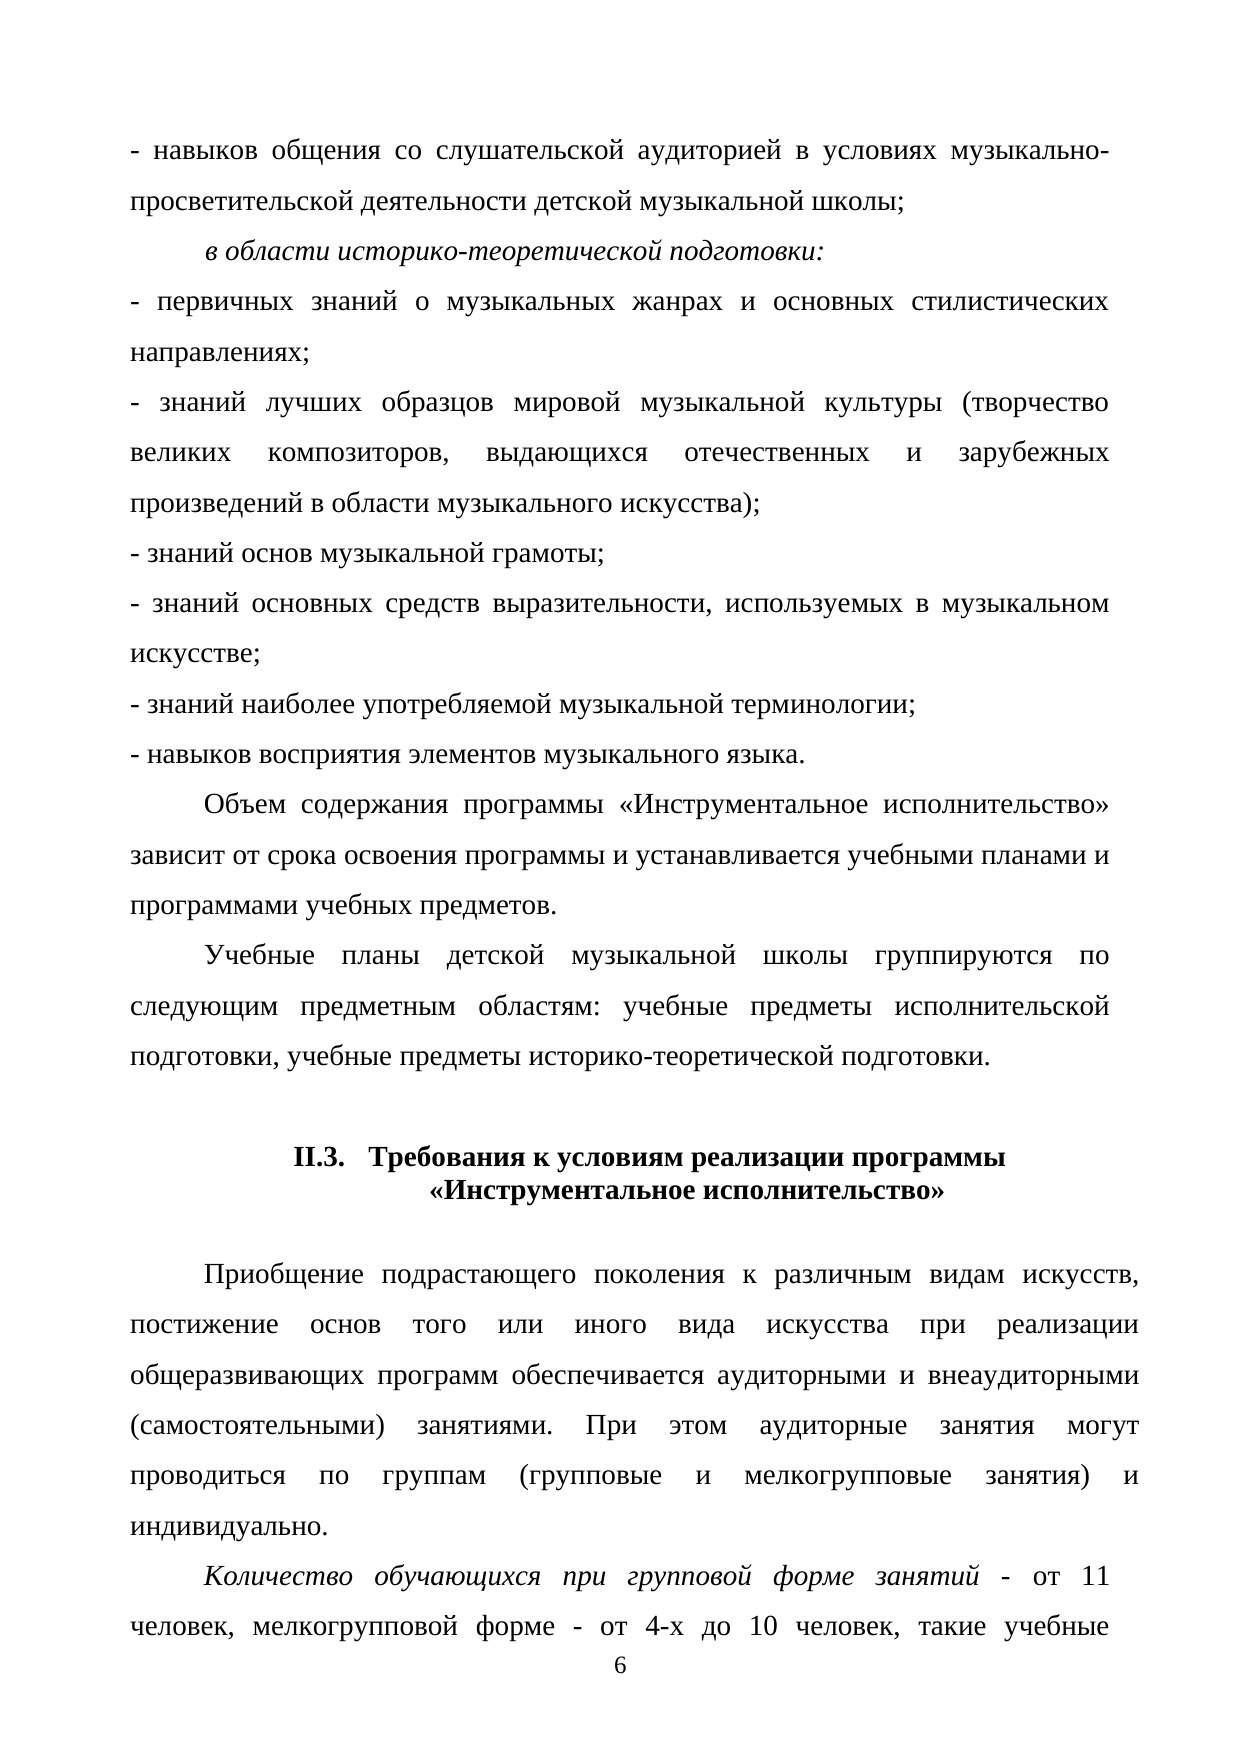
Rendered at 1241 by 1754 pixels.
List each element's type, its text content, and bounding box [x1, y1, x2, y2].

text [130, 1558, 1110, 1642]
text «Инструментальное исполнительство» [264, 1172, 1110, 1206]
text - знаний лучших образцов мировой музыкальной культуры (творчество великих композиторов, выдающихся отечественных и зарубежных произведений в области музыкального искусства); [130, 384, 1110, 518]
text - знаний основных средств выразительности, используемых в музыкальном искусстве; [130, 585, 1110, 669]
list Требования к условиям реализации программы [189, 1139, 1110, 1172]
text в области историко-теоретической подготовки: [130, 233, 1110, 267]
text - знаний основ музыкальной грамоты; [130, 535, 1110, 568]
text - первичных знаний о музыкальных жанрах и основных стилистических направлениях; [130, 283, 1110, 367]
text - навыков общения со слушательской аудиторией в условиях музыкально-просветительской деятельности детской музыкальной школы; [130, 132, 1110, 216]
text Учебные планы детской музыкальной школы группируются по следующим предметным областям: учебные предметы исполнительской подготовки, учебные предметы историко-теоретической подготовки. [130, 937, 1110, 1072]
text - навыков восприятия элементов музыкального языка. [130, 736, 1110, 770]
text Объем содержания программы «Инструментальное исполнительство» зависит от срока освоения программы и устанавливается учебными планами и программами учебных предметов. [130, 787, 1110, 921]
text - знаний наиболее употребляемой музыкальной терминологии; [130, 686, 1110, 719]
text Приобщение подрастающего поколения к различным видам искусств, постижение основ того или иного вида искусства при реализации общеразвивающих программ обеспечивается аудиторными и внеаудиторными (самостоятельными) занятиями. При этом аудиторные занятия могут проводиться по группам (групповые и мелкогрупповые занятия) и индивидуально. [130, 1256, 1140, 1541]
